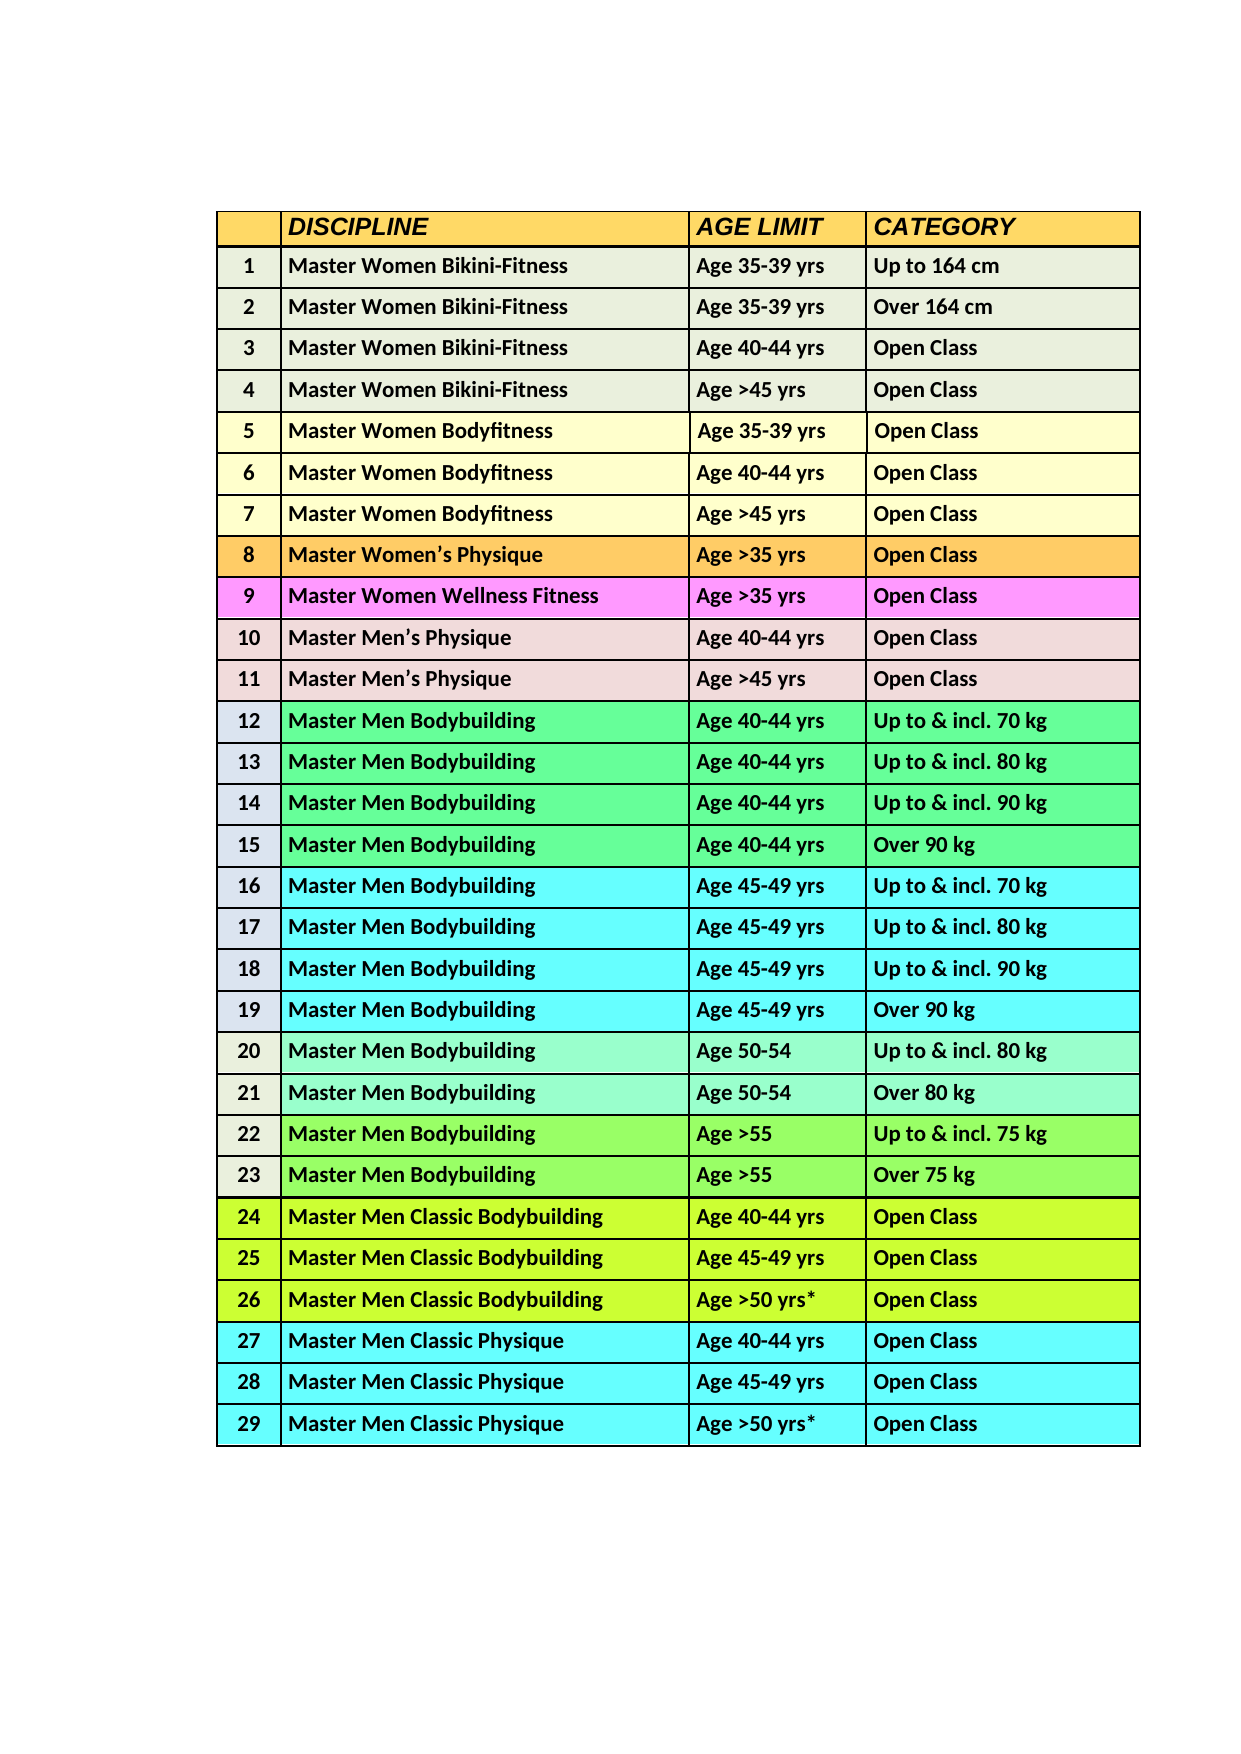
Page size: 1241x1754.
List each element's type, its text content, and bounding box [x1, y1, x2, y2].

table_cell Master Men Classic Bodybuilding [282, 1281, 688, 1321]
table_cell Open Class [867, 537, 1139, 576]
table_cell Up to & incl. 80 kg [867, 1033, 1139, 1072]
table_cell 1 [218, 248, 280, 287]
table_cell Master Men Bodybuilding [282, 909, 688, 948]
table_cell Up to & incl. 80 kg [867, 909, 1139, 948]
table_cell Master Men Bodybuilding [282, 868, 688, 907]
table_cell Age >50 yrs* [690, 1281, 865, 1321]
table_cell Age 45-49 yrs [690, 992, 865, 1031]
table_cell 12 [218, 702, 280, 742]
table_cell Master Women Bikini-Fitness [282, 289, 688, 328]
table_cell 9 [218, 578, 280, 617]
table_cell Master Men’s Physique [282, 661, 688, 700]
table_cell Over 75 kg [867, 1157, 1139, 1196]
table_cell 19 [218, 992, 280, 1031]
table_cell 8 [218, 537, 280, 576]
table_cell 4 [218, 371, 280, 411]
table_cell Age >50 yrs* [690, 1405, 865, 1444]
table_cell Up to & incl. 80 kg [867, 744, 1139, 783]
table_cell Master Men Bodybuilding [282, 785, 688, 824]
table_cell 13 [218, 744, 280, 783]
table_cell 7 [218, 496, 280, 535]
table_cell Age 45-49 yrs [690, 909, 865, 948]
table_cell Open Class [867, 454, 1139, 493]
table_cell Master Men Bodybuilding [282, 992, 688, 1031]
table_header [218, 212, 280, 245]
table_cell Master Men Classic Bodybuilding [282, 1199, 688, 1238]
table_header DISCIPLINE [282, 212, 688, 245]
table_cell Age >35 yrs [690, 537, 865, 576]
table_cell 5 [218, 413, 280, 452]
table_cell Over 164 cm [867, 289, 1139, 328]
table_cell Age >55 [690, 1157, 865, 1196]
table_cell Open Class [867, 578, 1139, 617]
table_cell 26 [218, 1281, 280, 1321]
table_cell Age >45 yrs [690, 371, 865, 411]
table_cell Age 35-39 yrs [690, 289, 865, 328]
table_cell 21 [218, 1075, 280, 1114]
table_cell Master Men Classic Bodybuilding [282, 1240, 688, 1279]
table_cell 15 [218, 826, 280, 866]
table_cell Age 40-44 yrs [690, 330, 865, 369]
table_cell Master Men Bodybuilding [282, 1075, 688, 1114]
table_cell Age 40-44 yrs [690, 785, 865, 824]
table_cell Age >35 yrs [690, 578, 865, 617]
table_cell 27 [218, 1323, 280, 1362]
table_cell Age 45-49 yrs [690, 868, 865, 907]
table_cell 11 [218, 661, 280, 700]
table_cell Up to 164 cm [867, 248, 1139, 287]
table_cell Over 90 kg [867, 826, 1139, 866]
table_cell Up to & incl. 90 kg [867, 785, 1139, 824]
table_cell Up to & incl. 90 kg [867, 950, 1139, 990]
table_cell Master Women Wellness Fitness [282, 578, 688, 617]
table_cell Master Women Bodyfitness [282, 454, 688, 493]
table_cell Master Women Bodyfitness [282, 413, 689, 452]
table_cell Age 35-39 yrs [691, 413, 866, 452]
table_cell 17 [218, 909, 280, 948]
table_cell Age >45 yrs [690, 661, 865, 700]
table_cell Up to & incl. 70 kg [867, 702, 1139, 742]
table_cell Master Men Bodybuilding [282, 1157, 688, 1196]
table_cell Open Class [867, 661, 1139, 700]
table_cell Age 50-54 [690, 1075, 865, 1114]
table_cell 6 [218, 454, 280, 493]
table_cell Age 40-44 yrs [690, 702, 865, 742]
table_cell 29 [218, 1405, 280, 1444]
table_cell Master Men’s Physique [282, 620, 688, 659]
table_cell Open Class [867, 496, 1139, 535]
table_cell Master Men Classic Physique [282, 1405, 688, 1444]
table_cell Age 40-44 yrs [690, 1323, 865, 1362]
table_cell Master Men Bodybuilding [282, 950, 688, 990]
table_cell 22 [218, 1116, 280, 1155]
table_cell 10 [218, 620, 280, 659]
table_cell Age 40-44 yrs [690, 620, 865, 659]
table_cell Master Men Bodybuilding [282, 702, 688, 742]
table_cell 2 [218, 289, 280, 328]
table_cell Age 45-49 yrs [690, 1364, 865, 1403]
table_cell Open Class [867, 1199, 1139, 1238]
table_cell 16 [218, 868, 280, 907]
table_cell Age 45-49 yrs [690, 1240, 865, 1279]
table_cell 23 [218, 1157, 280, 1196]
table_cell 18 [218, 950, 280, 990]
table_cell Open Class [867, 1405, 1139, 1444]
table_cell Age 50-54 [690, 1033, 865, 1072]
table_cell Master Men Bodybuilding [282, 1116, 688, 1155]
table_cell Master Women Bodyfitness [282, 496, 688, 535]
table_cell Open Class [867, 330, 1139, 369]
table_cell Open Class [867, 1240, 1139, 1279]
table_cell Master Women Bikini-Fitness [282, 371, 688, 411]
table_cell 25 [218, 1240, 280, 1279]
table_cell 14 [218, 785, 280, 824]
table_cell Master Women Bikini-Fitness [282, 248, 688, 287]
table_cell 3 [218, 330, 280, 369]
table_cell Open Class [867, 371, 1139, 411]
table_cell Age 40-44 yrs [690, 1199, 865, 1238]
table_cell Age >55 [690, 1116, 865, 1155]
table_cell 28 [218, 1364, 280, 1403]
table_cell Age >45 yrs [690, 496, 865, 535]
table_cell Master Women’s Physique [282, 537, 688, 576]
table_cell Master Men Bodybuilding [282, 1033, 688, 1072]
table_cell Age 40-44 yrs [690, 826, 865, 866]
table_cell Master Women Bikini-Fitness [282, 330, 688, 369]
table_cell Age 40-44 yrs [690, 744, 865, 783]
table_cell Master Men Classic Physique [282, 1364, 688, 1403]
table_cell Over 80 kg [867, 1075, 1139, 1114]
table_cell Open Class [868, 413, 1139, 452]
table_cell Up to & incl. 75 kg [867, 1116, 1139, 1155]
table_cell 24 [218, 1199, 280, 1238]
table_cell Age 40-44 yrs [690, 454, 865, 493]
table_cell Age 35-39 yrs [690, 248, 865, 287]
table_header CATEGORY [867, 212, 1139, 245]
table_cell 20 [218, 1033, 280, 1072]
table_cell Master Men Classic Physique [282, 1323, 688, 1362]
table_header AGE LIMIT [690, 212, 865, 245]
table_cell Open Class [867, 1364, 1139, 1403]
table_cell Open Class [867, 1323, 1139, 1362]
table_cell Master Men Bodybuilding [282, 744, 688, 783]
table_cell Open Class [867, 620, 1139, 659]
table_cell Up to & incl. 70 kg [867, 868, 1139, 907]
table_cell Master Men Bodybuilding [282, 826, 688, 866]
table_cell Open Class [867, 1281, 1139, 1321]
table_cell Over 90 kg [867, 992, 1139, 1031]
table_cell Age 45-49 yrs [690, 950, 865, 990]
